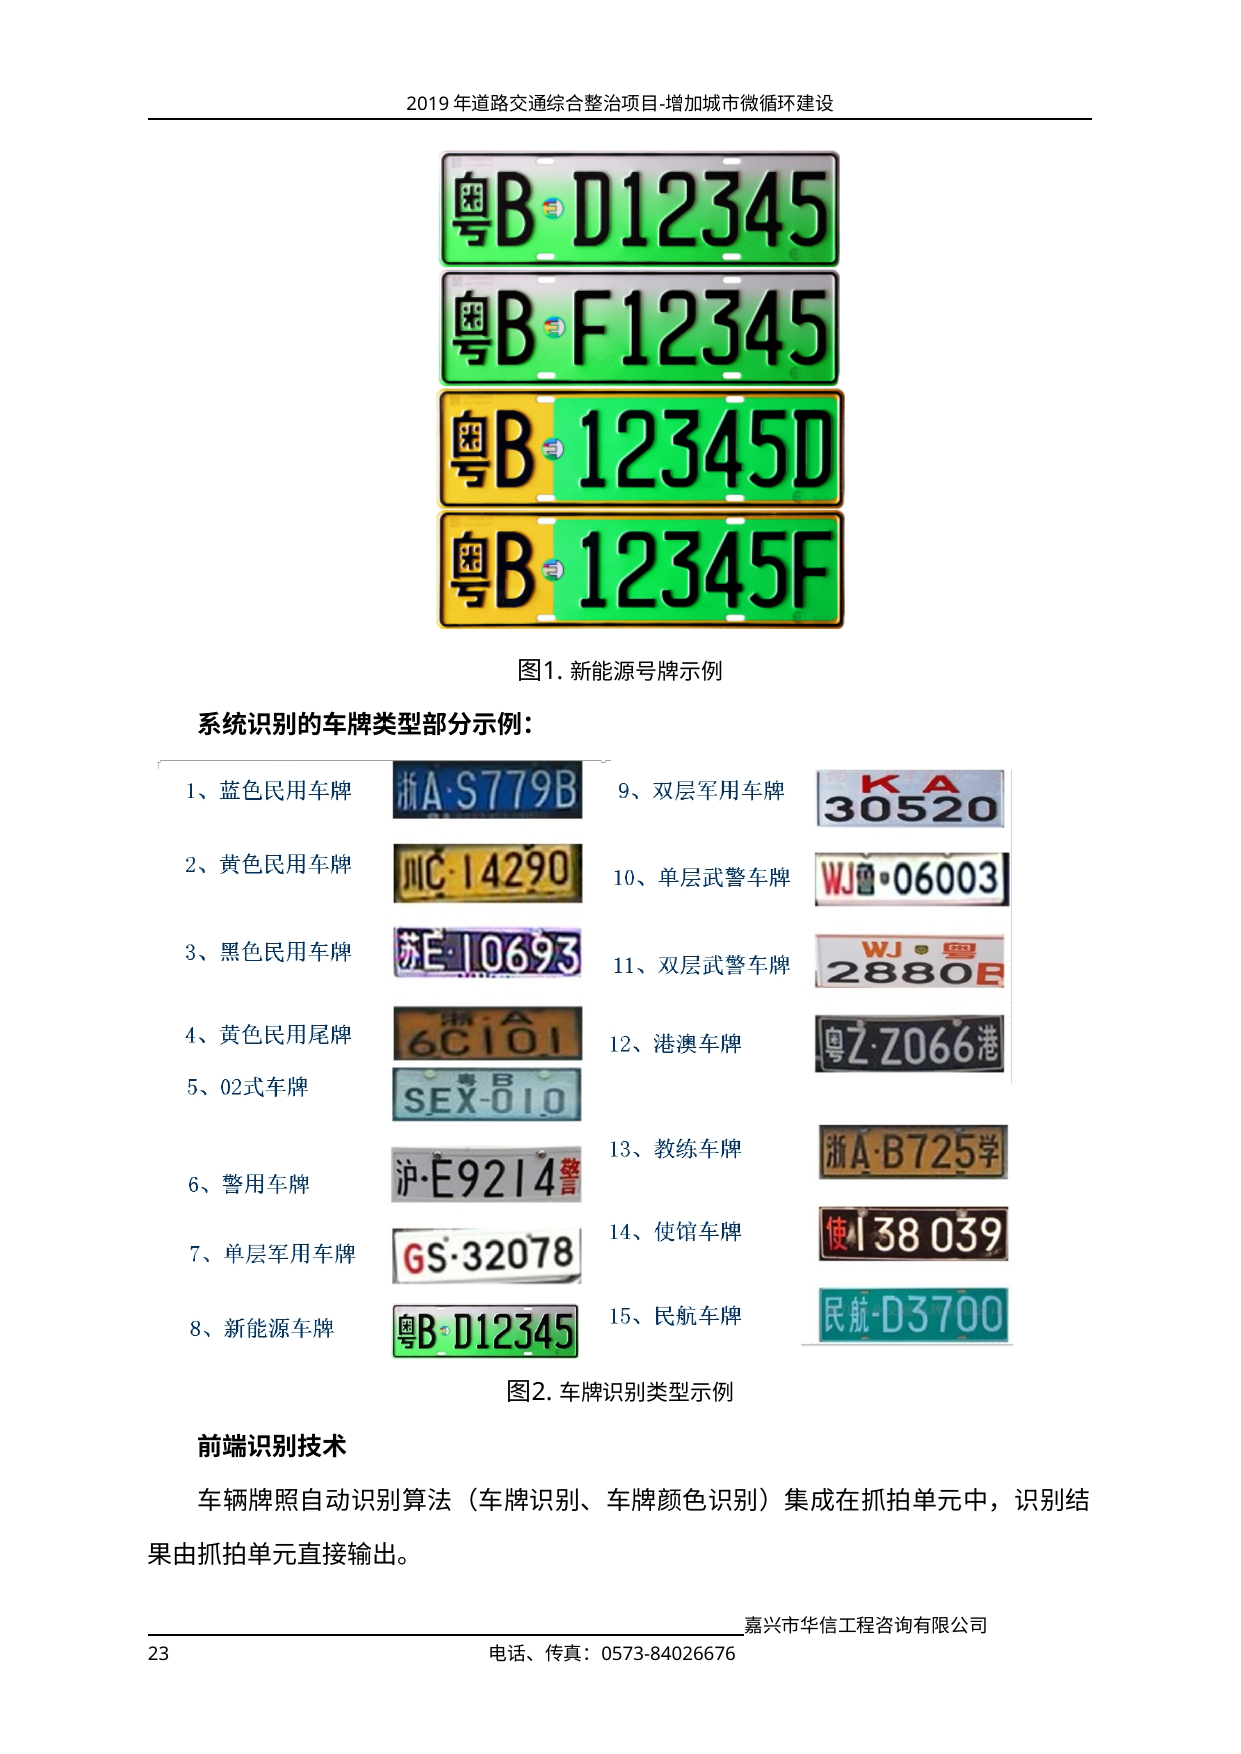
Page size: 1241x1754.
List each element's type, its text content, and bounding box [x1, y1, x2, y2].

list 车牌识别类型示例 [148, 1372, 1092, 1408]
text 系统识别的车牌类型部分示例： [198, 705, 1092, 741]
list 新能源号牌示例 [148, 650, 1092, 687]
picture [429, 147, 861, 634]
text 车辆牌照自动识别算法（车牌识别、车牌颜色识别）集成在抓拍单元中，识别结果由抓拍单元直接输出。 [148, 1481, 1092, 1571]
picture [147, 759, 1014, 1360]
text 前端识别技术 [198, 1426, 1092, 1462]
